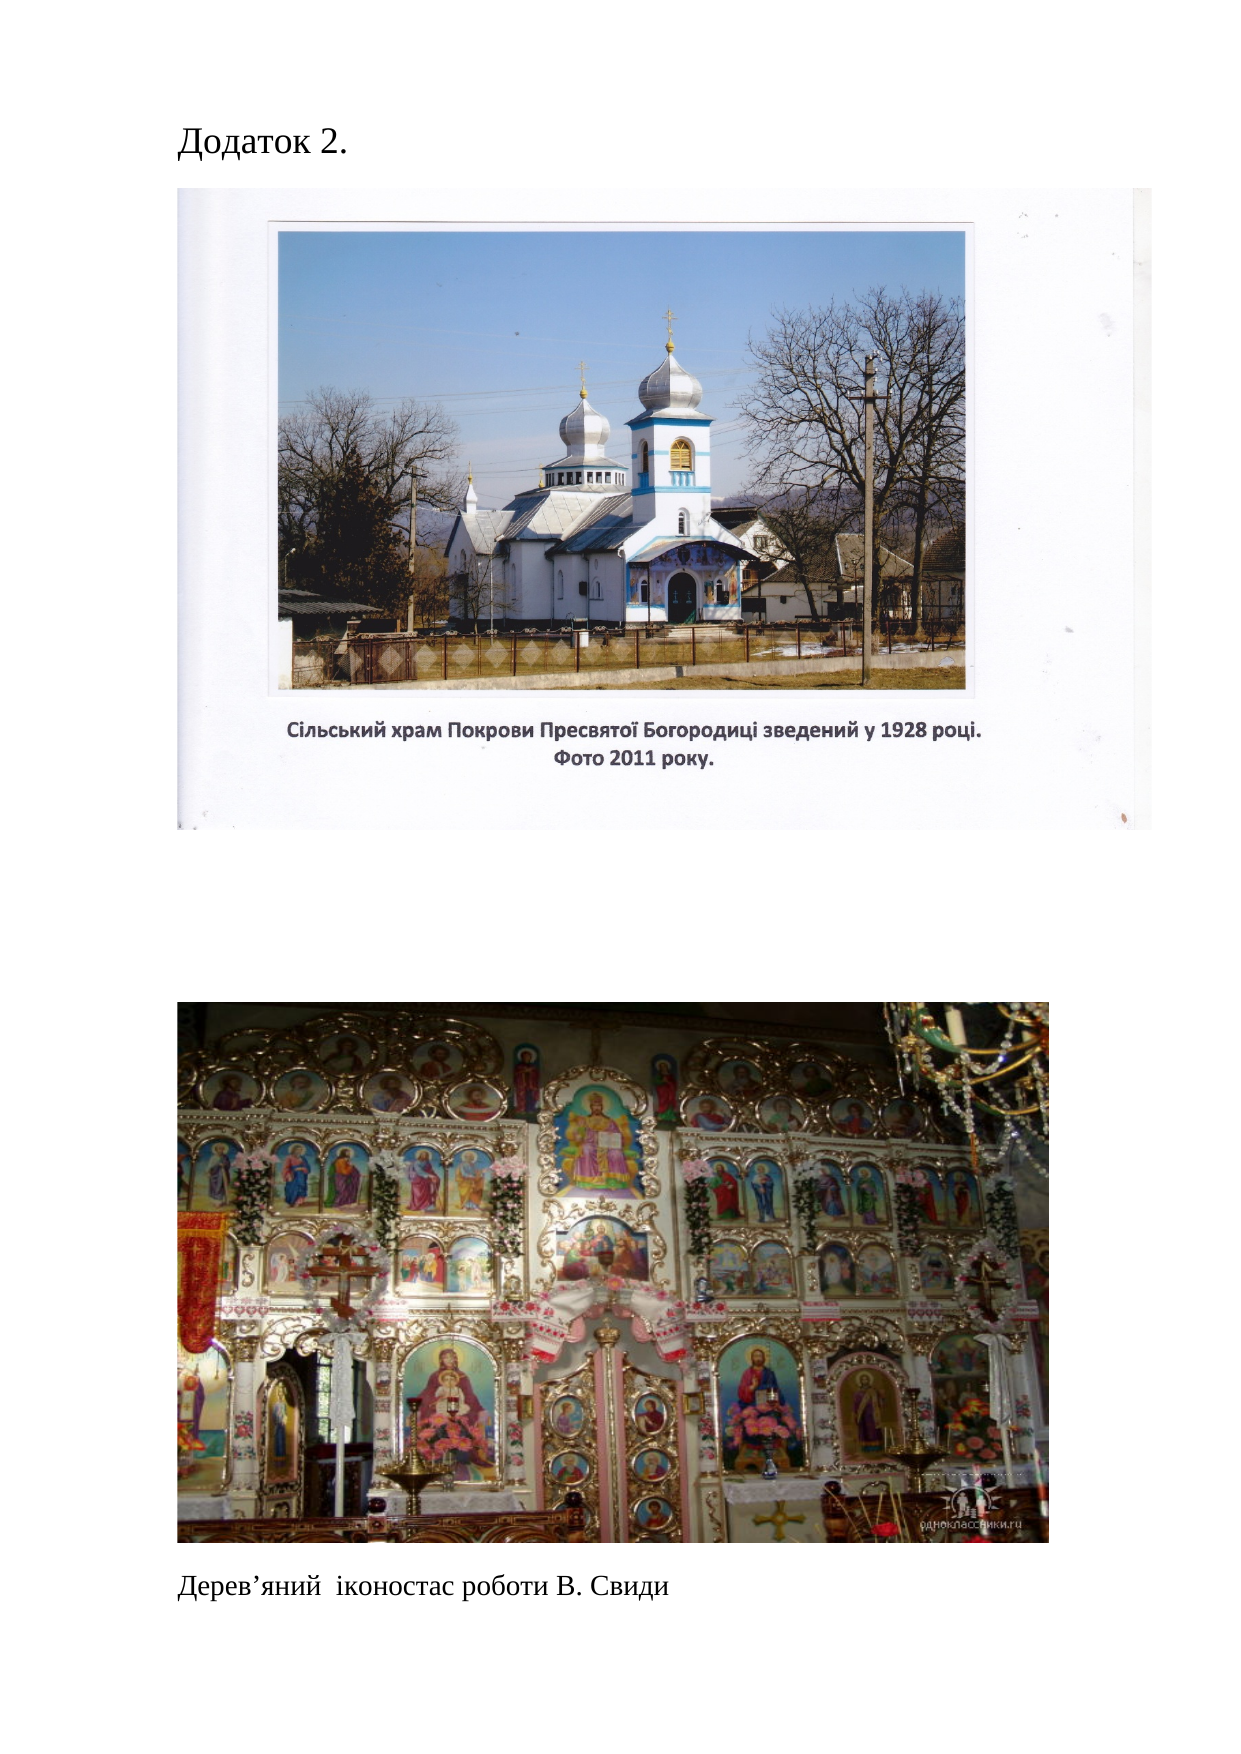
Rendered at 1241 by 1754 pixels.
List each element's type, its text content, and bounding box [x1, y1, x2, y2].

picture [177, 188, 1152, 830]
text Додаток 2. [177, 118, 1152, 161]
picture [177, 1002, 1049, 1543]
text Дерев’яний іконостас роботи В. Свиди [177, 1568, 1152, 1601]
